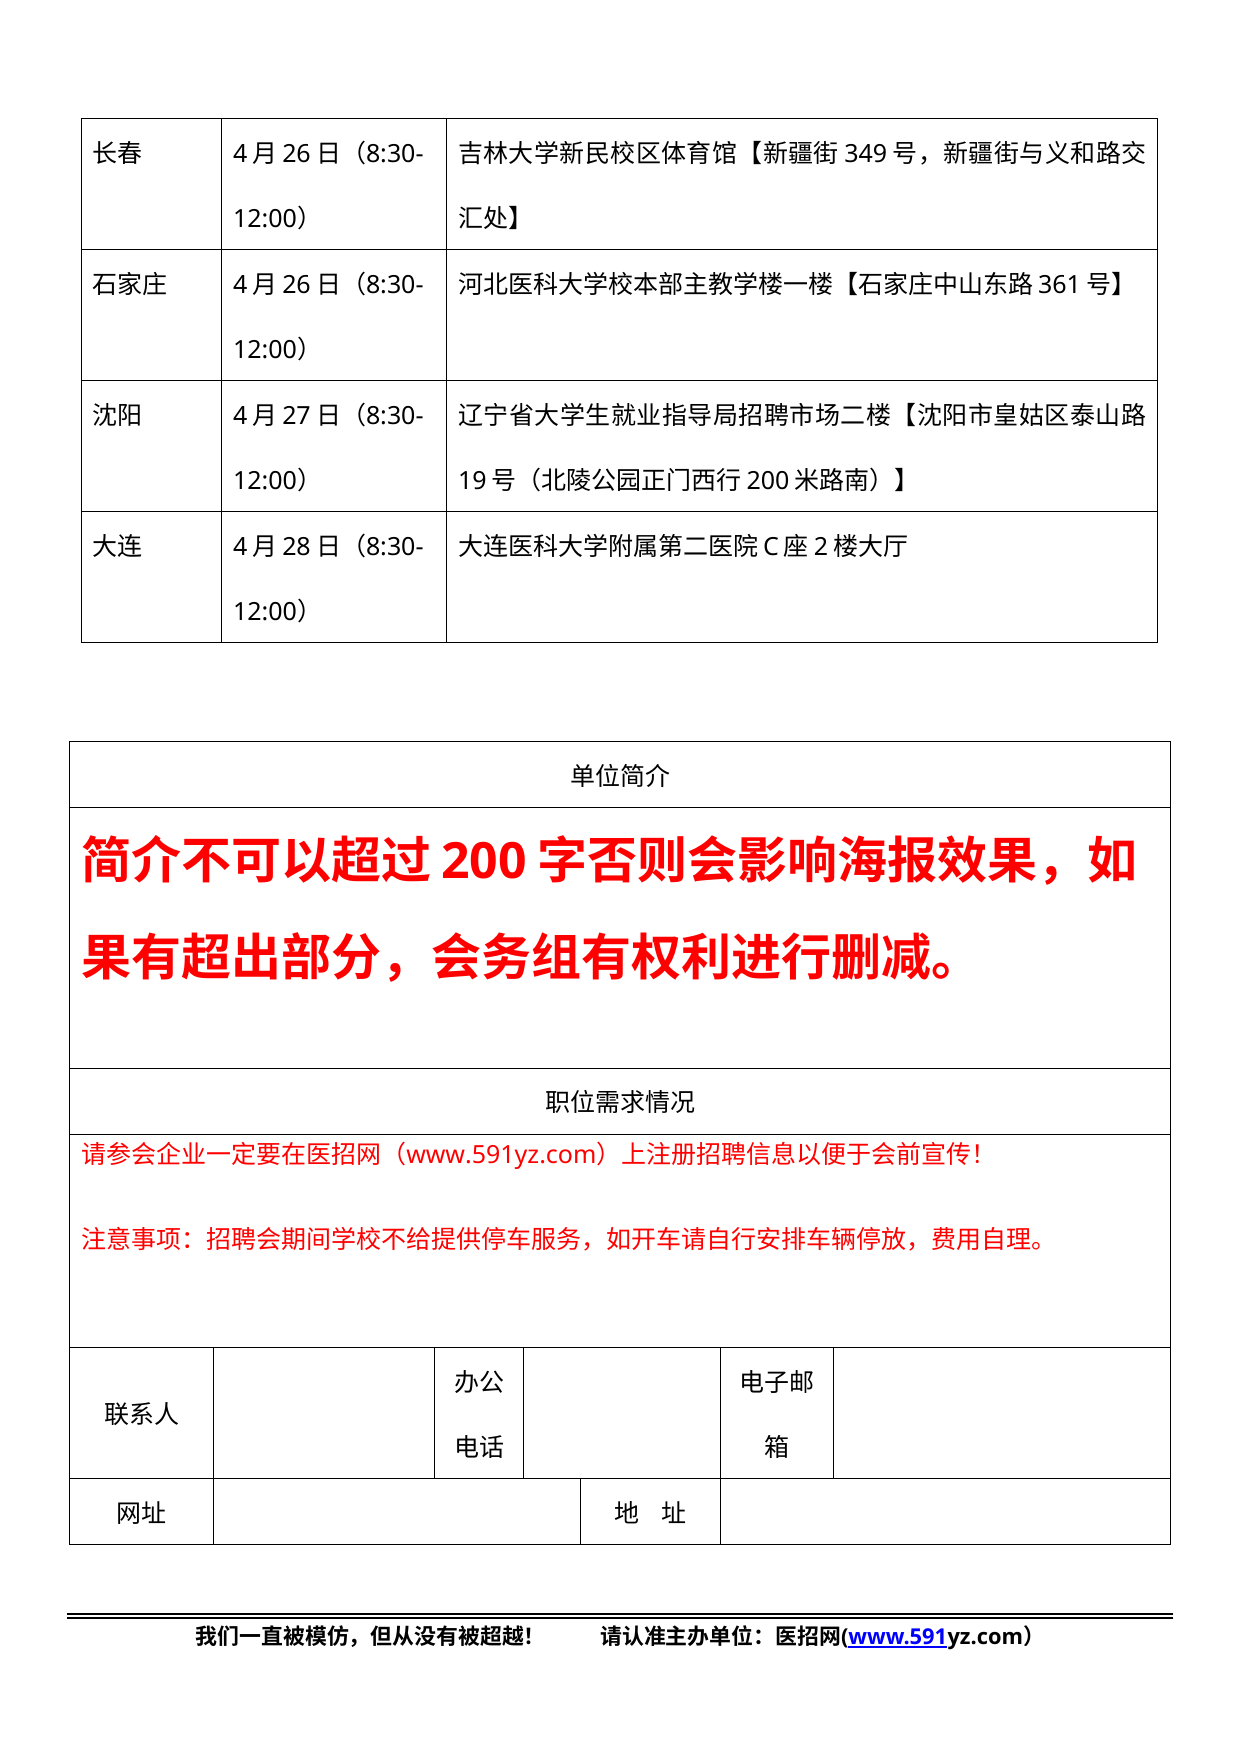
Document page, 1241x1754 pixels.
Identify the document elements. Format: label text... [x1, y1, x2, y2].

table_cell 大连 [82, 512, 221, 642]
table_cell 沈阳 [82, 381, 221, 511]
table_cell [524, 1348, 720, 1478]
table_cell 请参会企业一定要在医招网（www.591yz.com）上注册招聘信息以便于会前宣传！ 注意事项：招聘会期间学校不给提供停车服务，如开车请自行安排车辆停放，费用自理。 [70, 1135, 1170, 1347]
table_cell [721, 1479, 1170, 1544]
table_cell 河北医科大学校本部主教学楼一楼【石家庄中山东路361号】 [447, 250, 1157, 380]
table_cell 网址 [70, 1479, 213, 1544]
table_cell 简介不可以超过200字否则会影响海报效果，如果有超出部分，会务组有权利进行删减。 [70, 808, 1170, 1067]
table_cell 4月27日（8:30-12:00） [222, 381, 446, 511]
table_cell 长春 [82, 119, 221, 249]
table_cell [214, 1348, 434, 1478]
table_cell 4月26日（8:30-12:00） [222, 119, 446, 249]
table_cell [214, 1479, 580, 1544]
table_cell 4月28日（8:30-12:00） [222, 512, 446, 642]
table_cell 吉林大学新民校区体育馆【新疆街349号，新疆街与义和路交汇处】 [447, 119, 1157, 249]
table_cell 4月26日（8:30-12:00） [222, 250, 446, 380]
table_header 单位简介 [70, 742, 1170, 807]
table_cell 辽宁省大学生就业指导局招聘市场二楼【沈阳市皇姑区泰山路19号（北陵公园正门西行200米路南）】 [447, 381, 1157, 511]
table_cell 电子邮箱 [721, 1348, 833, 1478]
table_cell 地 址 [581, 1479, 720, 1544]
table_cell 职位需求情况 [70, 1069, 1170, 1133]
table_cell 石家庄 [82, 250, 221, 380]
table_cell 联系人 [70, 1348, 213, 1478]
table_cell 大连医科大学附属第二医院C座2楼大厅 [447, 512, 1157, 642]
table_cell 办公电话 [435, 1348, 523, 1478]
table_cell [834, 1348, 1170, 1478]
